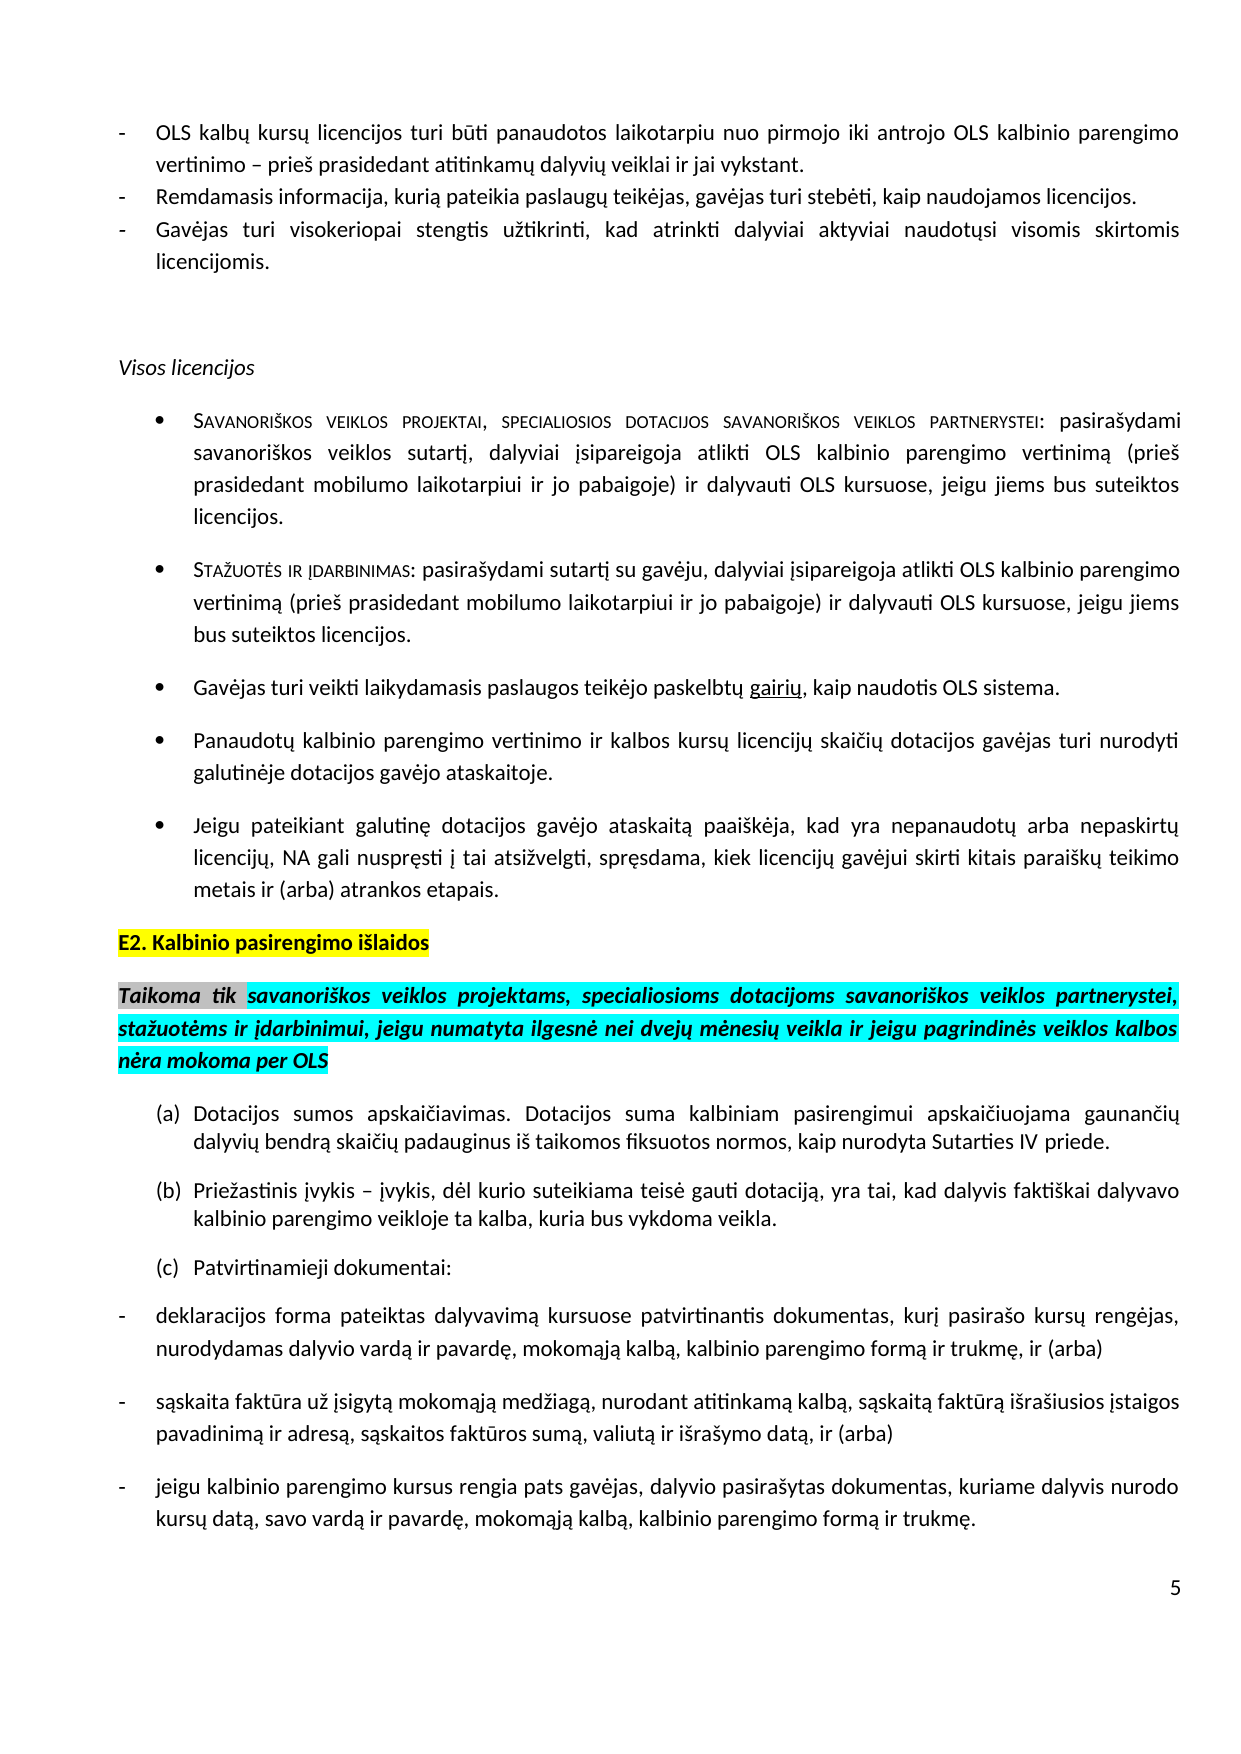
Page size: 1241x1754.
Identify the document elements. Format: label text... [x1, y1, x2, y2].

list jeigu kalbinio parengimo kursus rengia pats gavėjas, dalyvio pasirašytas dokumentas, kuriame dalyvis nurodo kursų datą, savo vardą ir pavardę, mokomąją kalbą, kalbinio parengimo formą ir trukmę. [118, 1472, 1181, 1532]
list Dotacijos sumos apskaičiavimas. Dotacijos suma kalbiniam pasirengimui apskaičiuojama gaunančių dalyvių bendrą skaičių padauginus iš taikomos fiksuotos normos, kaip nurodyta Sutarties IV priede. [156, 1099, 1181, 1155]
list sąskaita faktūra už įsigytą mokomąją medžiagą, nurodant atitinkamą kalbą, sąskaitą faktūrą išrašiusios įstaigos pavadinimą ir adresą, sąskaitos faktūros sumą, valiutą ir išrašymo datą, ir (arba) [118, 1387, 1181, 1447]
text Visos licencijos [118, 353, 1181, 381]
text E2. Kalbinio pasirengimo išlaidos [118, 928, 1181, 957]
list Jeigu pateikiant galutinę dotacijos gavėjo ataskaitą paaiškėja, kad yra nepanaudotų arba nepaskirtų licencijų, NA gali nuspręsti į tai atsižvelgti, spręsdama, kiek licencijų gavėjui skirti kitais paraiškų teikimo metais ir (arba) atrankos etapais. [156, 811, 1181, 903]
list deklaracijos forma pateiktas dalyvavimą kursuose patvirtinantis dokumentas, kurį pasirašo kursų rengėjas, nurodydamas dalyvio vardą ir pavardę, mokomąją kalbą, kalbinio parengimo formą ir trukmę, ir (arba) [118, 1302, 1181, 1362]
list Priežastinis įvykis – įvykis, dėl kurio suteikiama teisė gauti dotaciją, yra tai, kad dalyvis faktiškai dalyvavo kalbinio parengimo veikloje ta kalba, kuria bus vykdoma veikla. [156, 1176, 1181, 1232]
list Gavėjas turi visokeriopai stengtis užtikrinti, kad atrinkti dalyviai aktyviai naudotųsi visomis skirtomis licencijomis. [118, 215, 1181, 275]
list Panaudotų kalbinio parengimo vertinimo ir kalbos kursų licencijų skaičių dotacijos gavėjas turi nurodyti galutinėje dotacijos gavėjo ataskaitoje. [156, 726, 1181, 786]
list Patvirtinamieji dokumentai: [156, 1253, 1181, 1281]
list Savanoriškos veiklos projektai, specialiosios dotacijos savanoriškos veiklos partnerystei: pasirašydami savanoriškos veiklos sutartį, dalyviai įsipareigoja atlikti OLS kalbinio parengimo vertinimą (prieš prasidedant mobilumo laikotarpiui ir jo pabaigoje) ir dalyvauti OLS kursuose, jeigu jiems bus suteiktos licencijos. [156, 406, 1181, 531]
list Remdamasis informacija, kurią pateikia paslaugų teikėjas, gavėjas turi stebėti, kaip naudojamos licencijos. [118, 182, 1181, 211]
text Taikoma tik savanoriškos veiklos projektams, specialiosioms dotacijoms savanoriškos veiklos partnerystei, stažuotėms ir įdarbinimui, jeigu numatyta ilgesnė nei dvejų mėnesių veikla ir jeigu pagrindinės veiklos kalbos nėra mokoma per OLS [118, 982, 1181, 1074]
list Stažuotės ir įdarbinimas: pasirašydami sutartį su gavėju, dalyviai įsipareigoja atlikti OLS kalbinio parengimo vertinimą (prieš prasidedant mobilumo laikotarpiui ir jo pabaigoje) ir dalyvauti OLS kursuose, jeigu jiems bus suteiktos licencijos. [156, 556, 1181, 648]
list Gavėjas turi veikti laikydamasis paslaugos teikėjo paskelbtų gairių, kaip naudotis OLS sistema. [156, 673, 1181, 701]
list OLS kalbų kursų licencijos turi būti panaudotos laikotarpiu nuo pirmojo iki antrojo OLS kalbinio parengimo vertinimo – prieš prasidedant atitinkamų dalyvių veiklai ir jai vykstant. [118, 118, 1181, 178]
